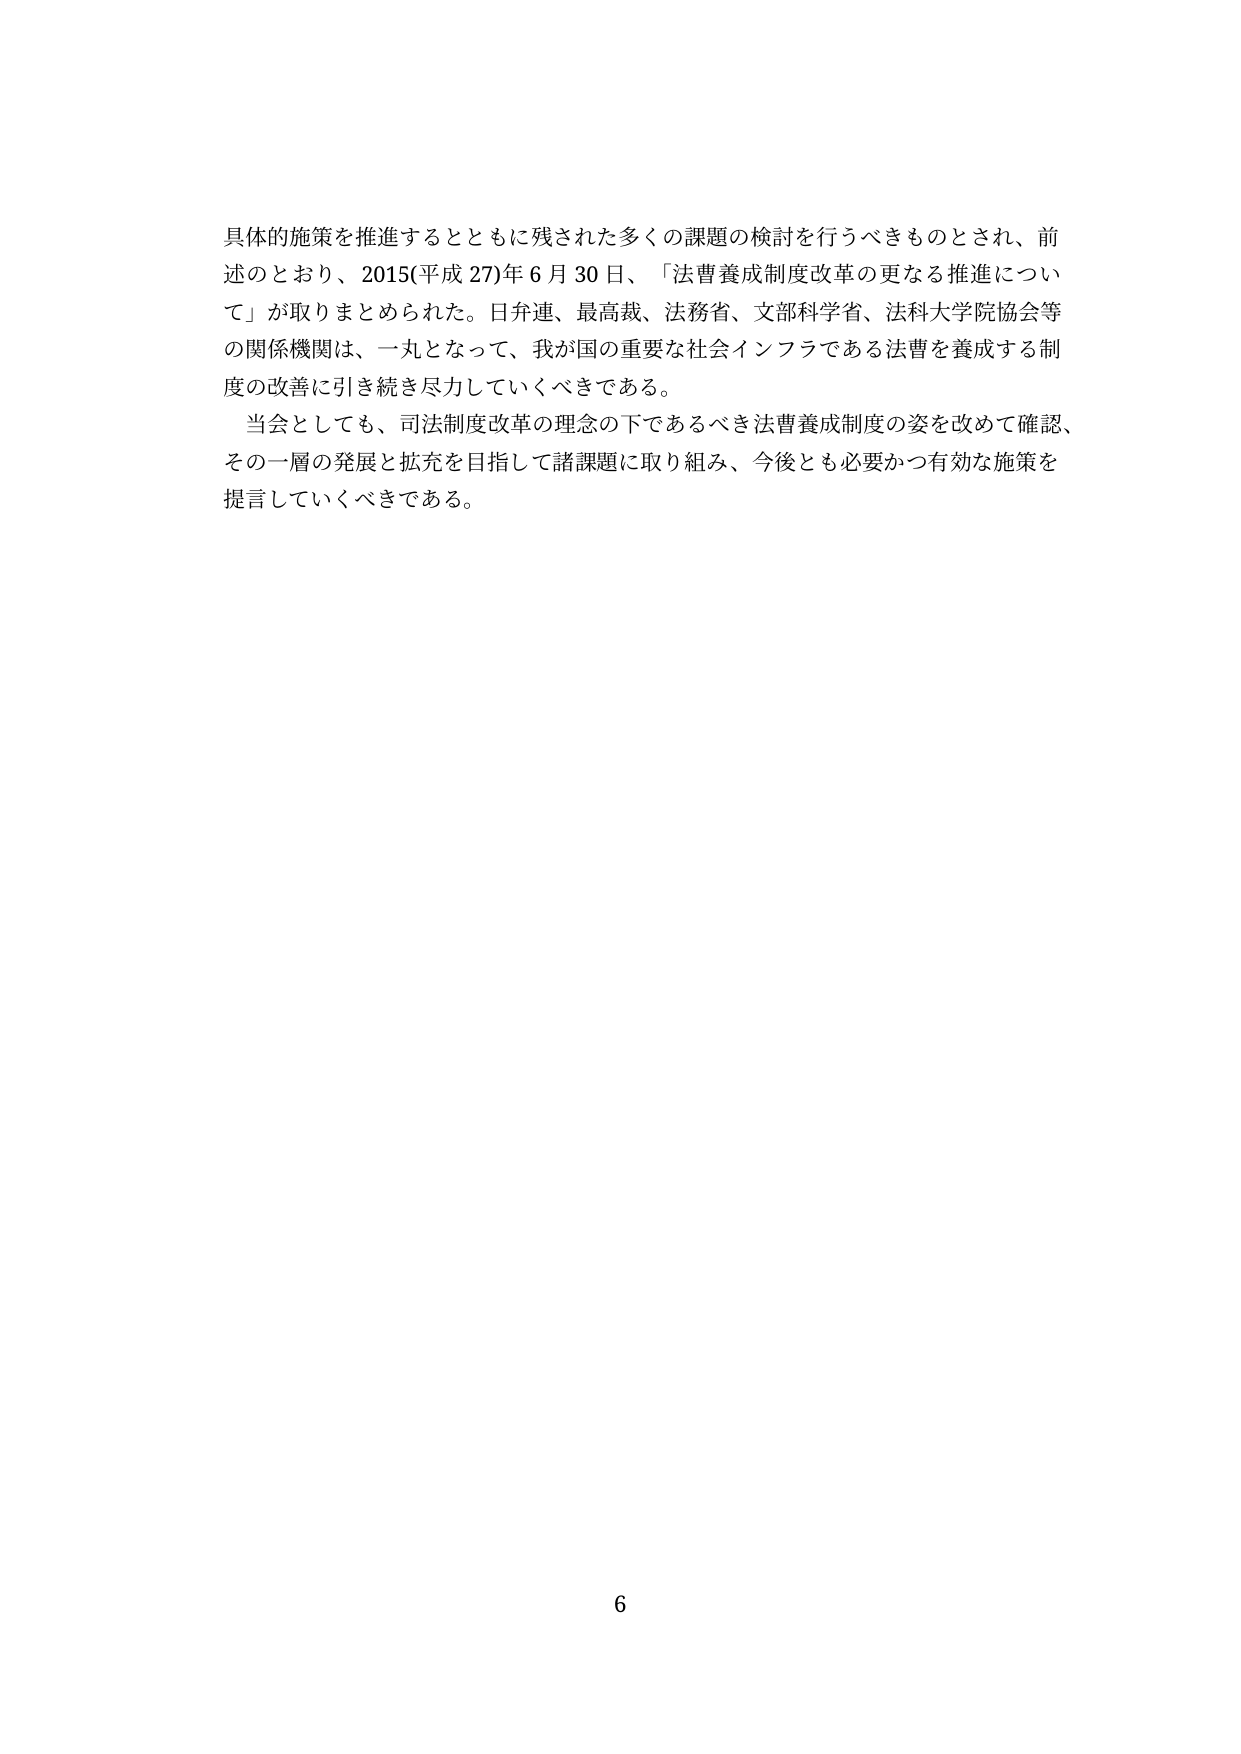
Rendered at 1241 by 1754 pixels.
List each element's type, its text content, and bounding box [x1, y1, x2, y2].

text 当会としても、司法制度改革の理念の下であるべき法曹養成制度の姿を改めて確認、その一層の発展と拡充を目指して諸課題に取り組み、今後とも必要かつ有効な施策を提言していくべきである。 [223, 404, 1063, 517]
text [223, 217, 1063, 404]
